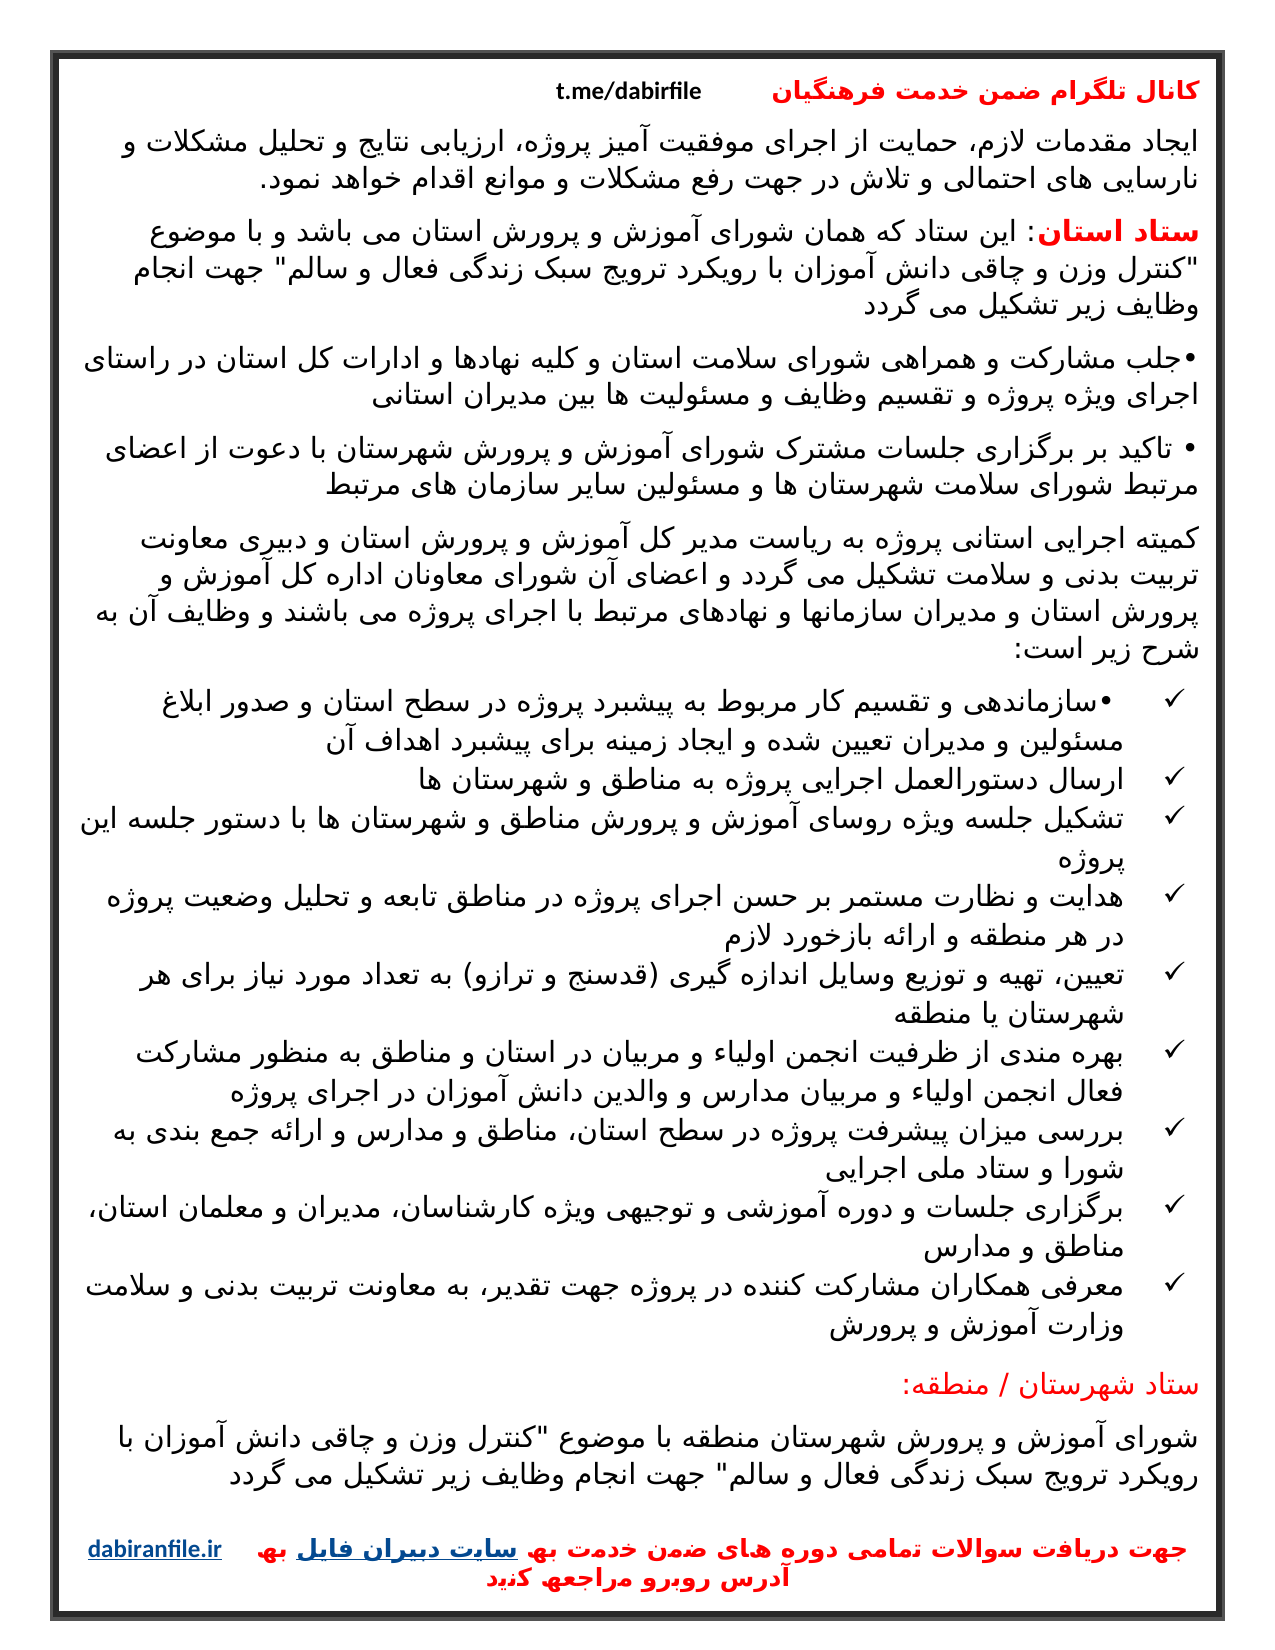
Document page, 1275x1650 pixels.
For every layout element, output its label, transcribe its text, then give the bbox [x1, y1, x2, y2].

list ارسال دستورالعمل اجرایی پروژه به مناطق و شهرستان ها [75, 762, 1162, 796]
text •جلب مشارکت و همراهی شورای سلامت استان و کلیه نهادها و ادارات کل استان در راستای اجرای ویژه پروژه و تقسیم وظایف و مسئولیت ها بین مدیران استانی [75, 341, 1200, 412]
text ستاد استان: این ستاد که همان شورای آموزش و پرورش استان می باشد و با موضوع "کنترل وزن و چاقی دانش آموزان با رویکرد ترویج سبک زندگی فعال و سالم" جهت انجام وظایف زیر تشکیل می گردد [75, 214, 1200, 322]
text ستاد شهرستان / منطقه: [75, 1367, 1200, 1401]
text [75, 124, 1200, 195]
list تشکیل جلسه ویژه روسای آموزش و پرورش مناطق و شهرستان ها با دستور جلسه این پروژه [75, 801, 1162, 874]
text • تاکید بر برگزاری جلسات مشترک شورای آموزش و پرورش شهرستان با دعوت از اعضای مرتبط شورای سلامت شهرستان ها و مسئولین سایر سازمان های مرتبط [75, 431, 1200, 502]
list •سازماندهی و تقسیم کار مربوط به پیشبرد پروژه در سطح استان و صدور ابلاغ مسئولین و مدیران تعیین شده و ایجاد زمینه برای پیشبرد اهداف آن [75, 684, 1162, 757]
list بررسی میزان پیشرفت پروژه در سطح استان، مناطق و مدارس و ارائه جمع بندی به شورا و ستاد ملی اجرایی [75, 1113, 1162, 1186]
text شورای آموزش و پرورش شهرستان منطقه با موضوع "کنترل وزن و چاقی دانش آموزان با رویکرد ترویج سبک زندگی فعال و سالم" جهت انجام وظایف زیر تشکیل می گردد [75, 1421, 1200, 1491]
list برگزاری جلسات و دوره آموزشی و توجیهی ویژه کارشناسان، مدیران و معلمان استان، مناطق و مدارس [75, 1191, 1162, 1264]
list معرفی همکاران مشارکت کننده در پروژه جهت تقدیر، به معاونت تربیت بدنی و سلامت وزارت آموزش و پرورش [75, 1269, 1162, 1342]
text کمیته اجرایی استانی پروژه به ریاست مدیر کل آموزش و پرورش استان و دبیری معاونت تربیت بدنی و سلامت تشکیل می گردد و اعضای آن شورای معاونان اداره کل آموزش و پرورش استان و مدیران سازمانها و نهادهای مرتبط با اجرای پروژه می باشند و وظایف آن به شرح زیر است: [75, 521, 1200, 665]
list بهره مندی از ظرفیت انجمن اولیاء و مربیان در استان و مناطق به منظور مشارکت فعال انجمن اولیاء و مربیان مدارس و والدین دانش آموزان در اجرای پروژه [75, 1035, 1162, 1108]
list تعیین، تهیه و توزیع وسایل اندازه گیری (قدسنج و ترازو) به تعداد مورد نیاز برای هر شهرستان یا منطقه [75, 957, 1162, 1030]
list هدایت و نظارت مستمر بر حسن اجرای پروژه در مناطق تابعه و تحلیل وضعیت پروژه در هر منطقه و ارائه بازخورد لازم [75, 879, 1162, 952]
